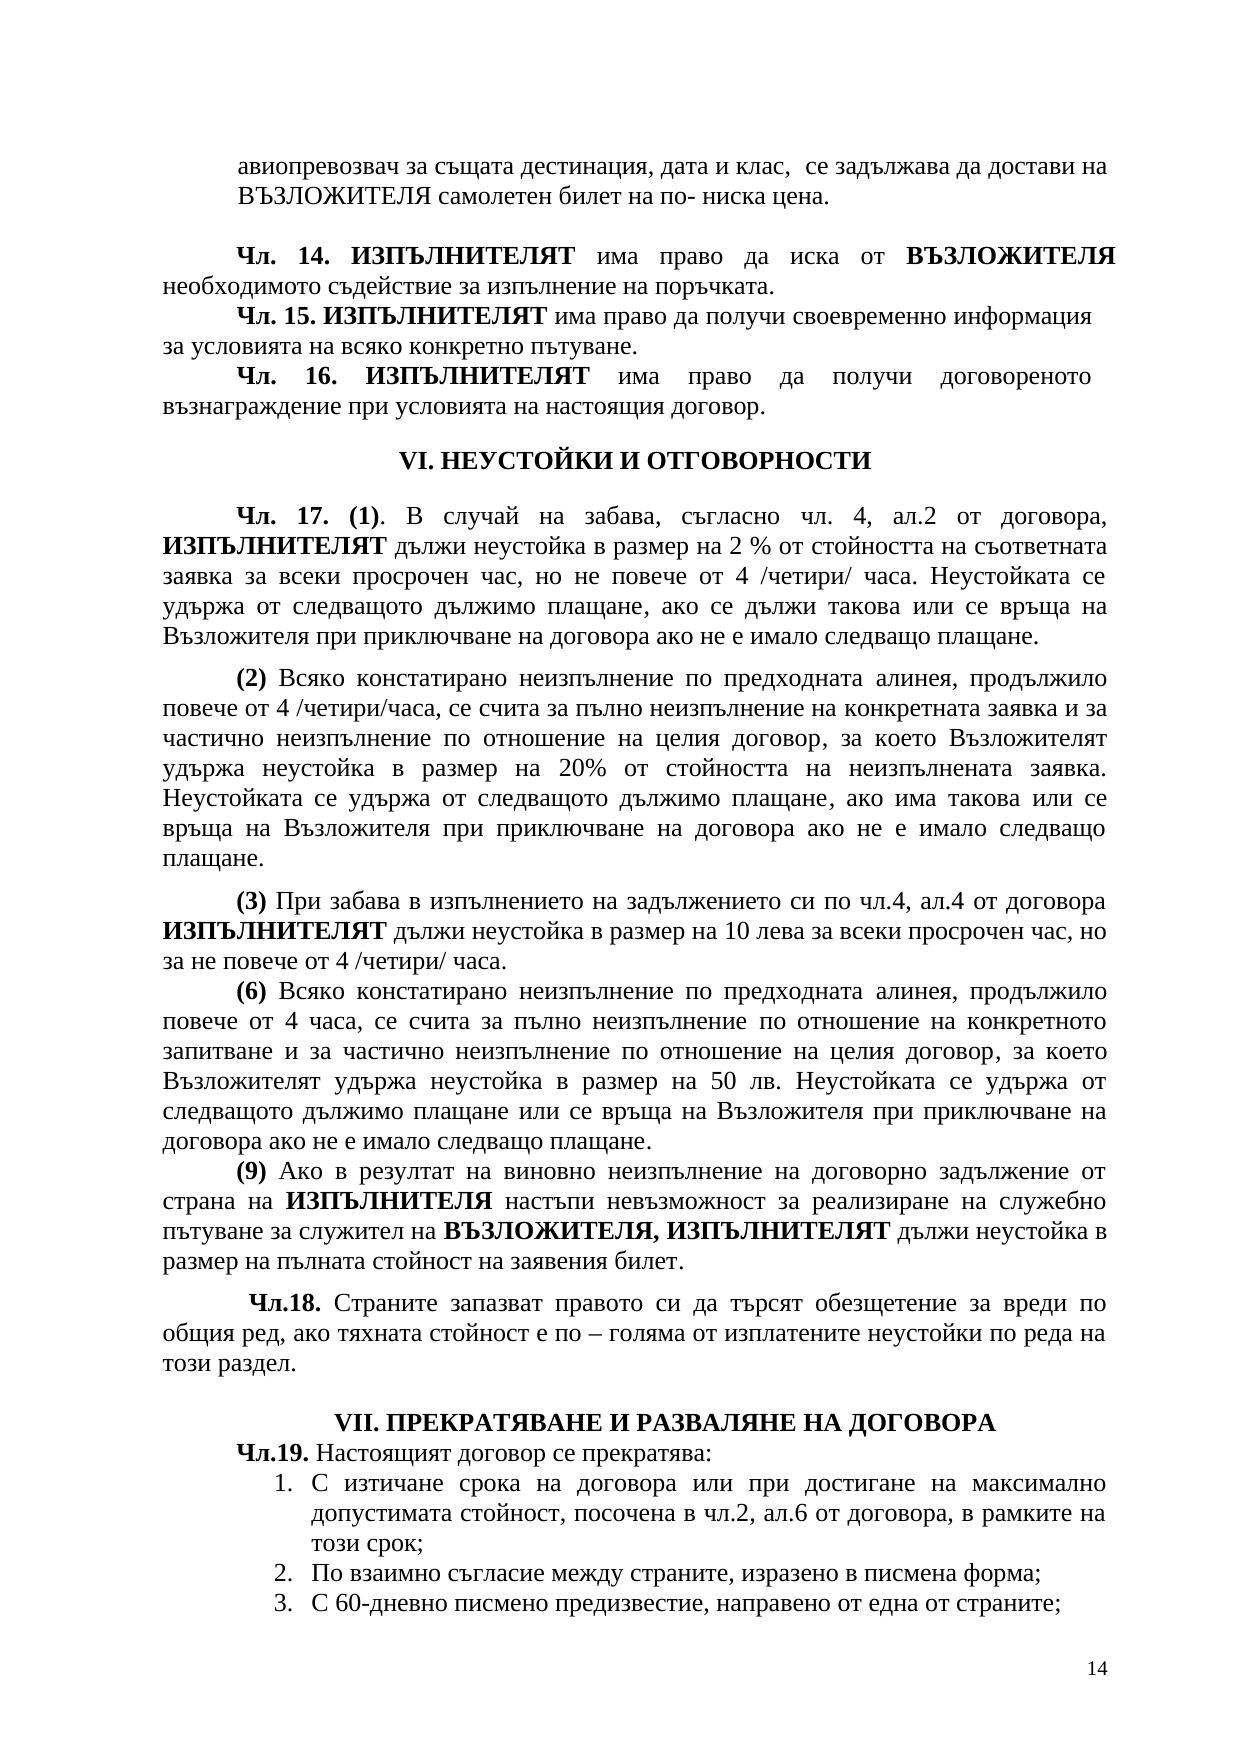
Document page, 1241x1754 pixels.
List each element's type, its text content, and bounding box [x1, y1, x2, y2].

list По взаимно съгласие между страните, изразено в писмена форма; [274, 1557, 1107, 1587]
text (2) Всяко констатирано неизпълнение по предходната алинея, продължило повече от 4 /четири/часа, се счита за пълно неизпълнение на конкретната заявка и за частично неизпълнение по отношение на целия договор, за което Възложителят удържа неустойка в размер на 20% от стойността на неизпълнената заявка. Неустойката се удържа от следващото дължимо плащане, ако има такова или се връща на Възложителя при приключване на договора ако не е имало следващо плащане. [162, 662, 1107, 872]
list С 60-дневно писмено предизвестие, направено от една от страните; [274, 1587, 1107, 1617]
text VII. ПРЕКРАТЯВАНЕ И РАЗВАЛЯНЕ НА ДОГОВОРА [237, 1407, 1092, 1437]
text (3) При забава в изпълнението на задължението си по чл.4, ал.4 от договора ИЗПЪЛНИТЕЛЯТ дължи неустойка в размер на 10 лева за всеки просрочен час, но за не повече от 4 /четири/ часа. [162, 885, 1107, 975]
text (6) Всяко констатирано неизпълнение по предходната алинея, продължило повече от 4 часа, се счита за пълно неизпълнение по отношение на конкретното запитване и за частично неизпълнение по отношение на целия договор, за което Възложителят удържа неустойка в размер на 50 лв. Неустойката се удържа от следващото дължимо плащане или се връща на Възложителя при приключване на договора ако не е имало следващо плащане. [162, 975, 1107, 1155]
text Чл. 16. ИЗПЪЛНИТЕЛЯТ има право да получи договореното възнаграждение при условията на настоящия договор. [162, 360, 1092, 420]
text Чл. 14. ИЗПЪЛНИТЕЛЯТ има право да иска от ВЪЗЛОЖИТЕЛЯ необходимото съдействие за изпълнение на поръчката. [162, 240, 1116, 300]
subtitle VI. НЕУСТОЙКИ И ОТГОВОРНОСТИ [162, 445, 1107, 475]
text Чл. 15. ИЗПЪЛНИТЕЛЯТ има право да получи своевременно информация за условията на всяко конкретно пътуване. [162, 300, 1093, 360]
text (9) Ако в резултат на виновно неизпълнение на договорно задължение от страна на ИЗПЪЛНИТЕЛЯ настъпи невъзможност за реализиране на служебно пътуване за служител на ВЪЗЛОЖИТЕЛЯ, ИЗПЪЛНИТЕЛЯТ дължи неустойка в размер на пълната стойност на заявения билет. [162, 1155, 1107, 1275]
text Чл. 17. (1). В случай на забава, съгласно чл. 4, ал.2 от договора, ИЗПЪЛНИТЕЛЯТ дължи неустойка в размер на 2 % от стойността на съответната заявка за всеки просрочен час, но не повече от 4 /четири/ часа. Неустойката се удържа от следващото дължимо плащане, ако се дължи такова или се връща на Възложителя при приключване на договора ако не е имало следващо плащане. [162, 500, 1107, 650]
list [200, 150, 1107, 210]
text Чл.19. Настоящият договор се прекратява: [162, 1437, 1107, 1467]
text Чл.18. Страните запазват правото си да търсят обезщетение за вреди по общия ред, ако тяхната стойност е по – голяма от изплатените неустойки по реда на този раздел. [162, 1287, 1107, 1377]
list С изтичане срока на договора или при достигане на максимално допустимата стойност, посочена в чл.2, ал.6 от договора, в рамките на този срок; [274, 1467, 1107, 1557]
